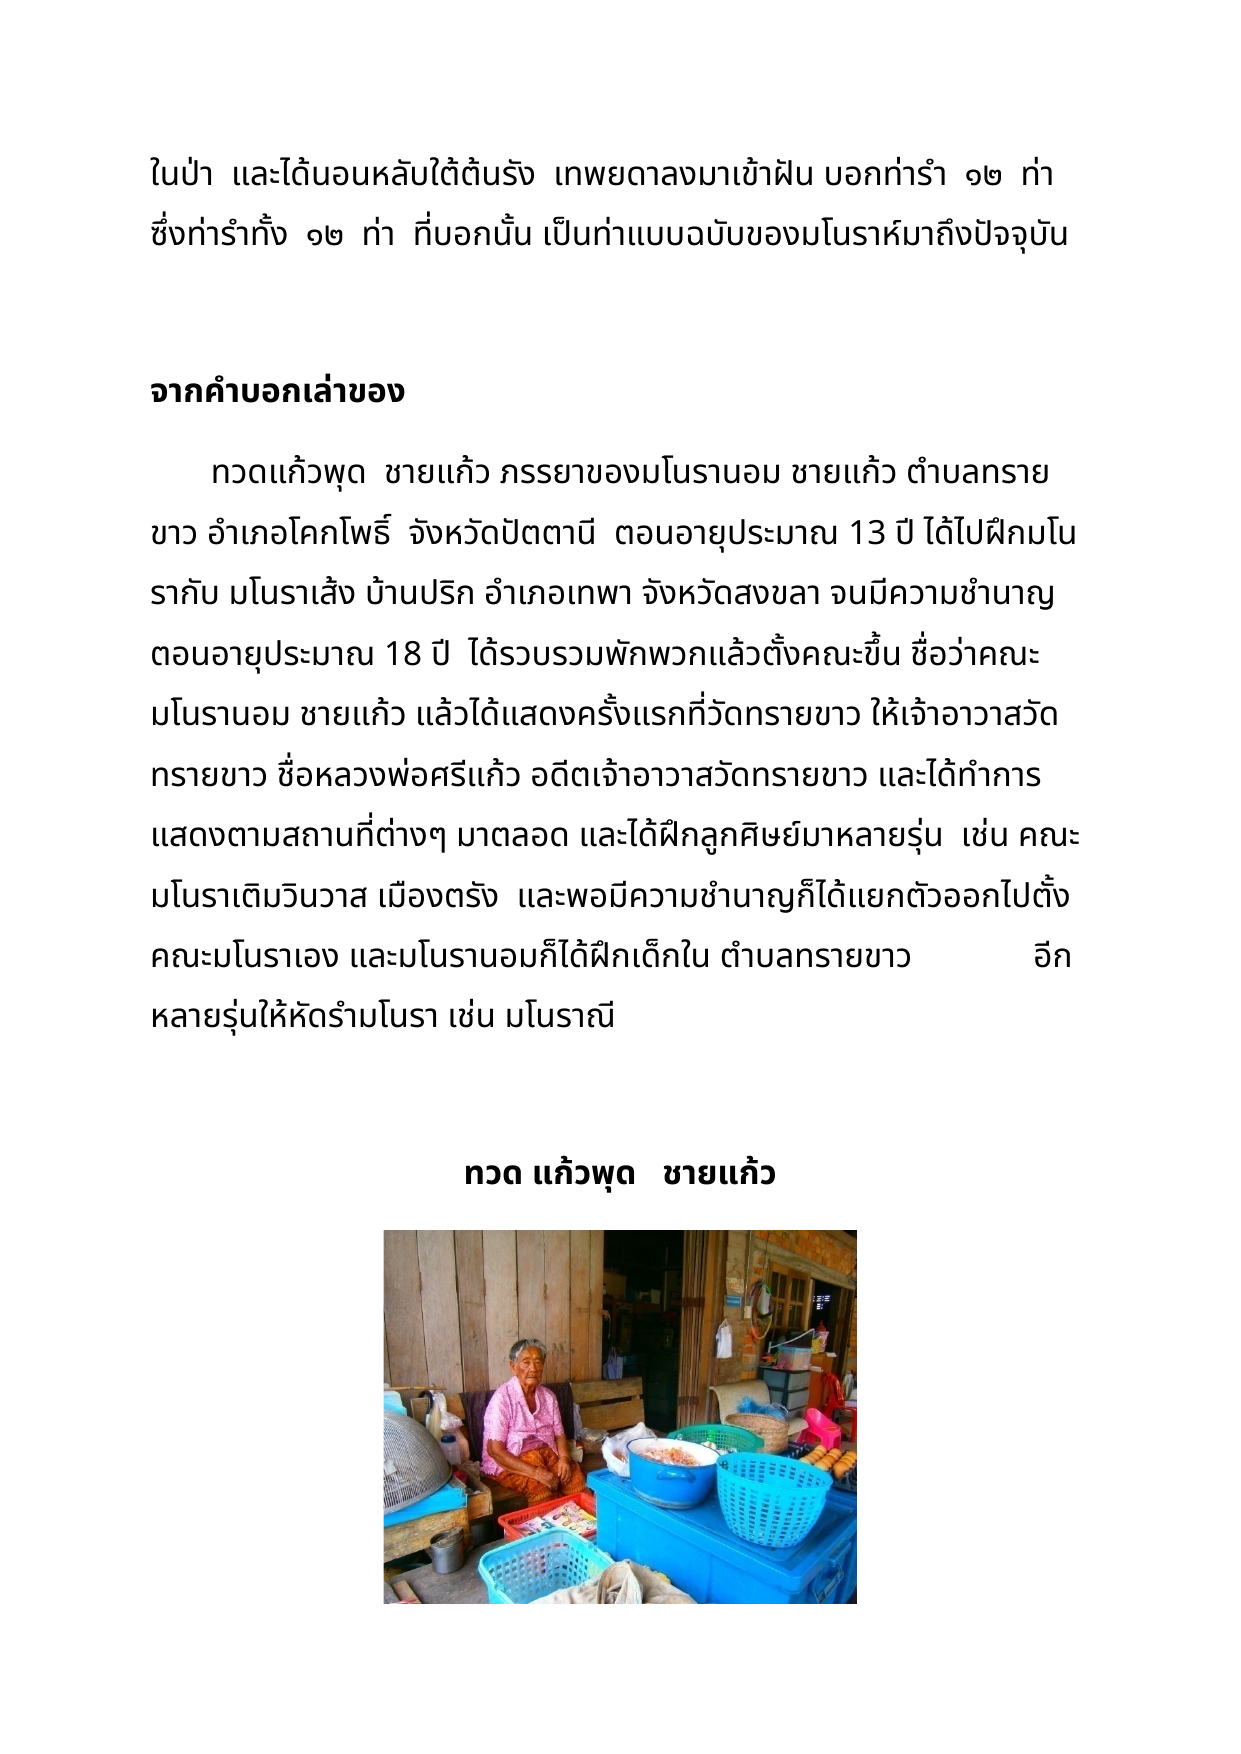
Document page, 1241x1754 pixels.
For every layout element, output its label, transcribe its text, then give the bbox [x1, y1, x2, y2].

text ทวดแก้วพุด ชายแก้ว ภรรยาของมโนรานอม ชายแก้ว ตำบลทรายขาว อำเภอโคกโพธิ์ จังหวัดปัตตานี ตอนอายุประมาณ 13 ปี ได้ไปฝึกมโนรากับ มโนราเส้ง บ้านปริก อำเภอเทพา จังหวัดสงขลา จนมีความชำนาญ ตอนอายุประมาณ 18 ปี ได้รวบรวมพักพวกแล้วตั้งคณะขึ้น ชื่อว่าคณะมโนรานอม ชายแก้ว แล้วได้แสดงครั้งแรกที่วัดทรายขาว ให้เจ้าอาวาสวัดทรายขาว ชื่อหลวงพ่อศรีแก้ว อดีตเจ้าอาวาสวัดทรายขาว และได้ทำการแสดงตามสถานที่ต่างๆ มาตลอด และได้ฝึกลูกศิษย์มาหลายรุ่น เช่น คณะมโนราเติมวินวาส เมืองตรัง และพอมีความชำนาญก็ได้แยกตัวออกไปตั้งคณะมโนราเอง และมโนรานอมก็ได้ฝึกเด็กใน ตำบลทรายขาว อีกหลายรุ่นให้หัดรำมโนรา เช่น มโนราณี [150, 448, 1090, 1043]
picture [383, 1230, 857, 1604]
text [150, 150, 1090, 261]
text ทวด แก้วพุด ชายแก้ว [150, 1149, 1090, 1199]
text จากคำบอกเล่าของ [150, 367, 1090, 417]
